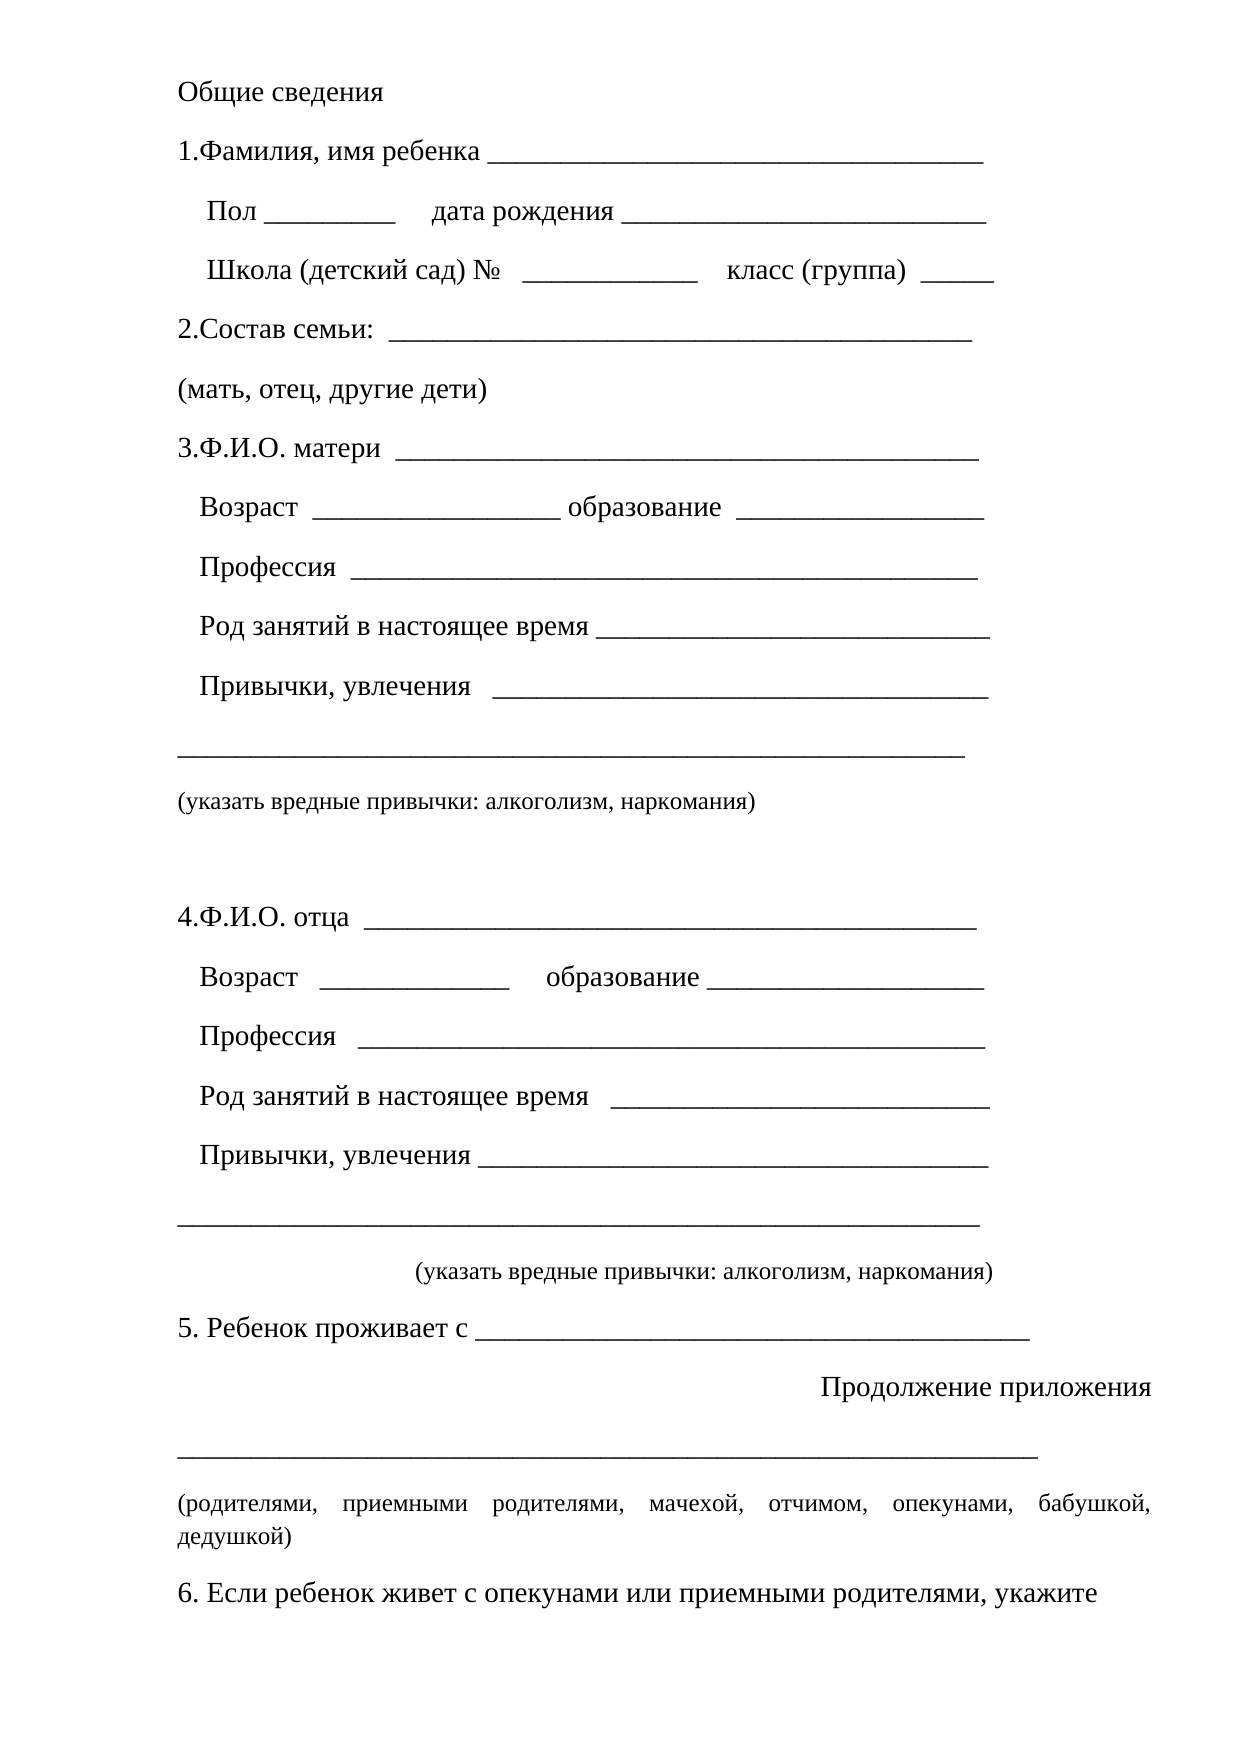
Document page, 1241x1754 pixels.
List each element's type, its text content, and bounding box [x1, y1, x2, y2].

text Общие сведения [177, 74, 1152, 107]
text ___________________________________________________________ [177, 1428, 1152, 1462]
text ______________________________________________________ [177, 727, 1152, 761]
text 1.Фамилия, имя ребенка __________________________________ [177, 133, 1152, 167]
text 3.Ф.И.О. матери ________________________________________ [177, 430, 1152, 464]
text _______________________________________________________ [177, 1196, 1152, 1230]
text 6. Если ребенок живет с опекунами или приемными родителями, укажите [177, 1575, 1152, 1608]
text Школа (детский сад) № ____________ класс (группа) _____ [177, 252, 1152, 286]
text (мать, отец, другие дети) [177, 371, 1152, 404]
text Привычки, увлечения ___________________________________ [177, 1137, 1152, 1171]
text Род занятий в настоящее время __________________________ [177, 1078, 1152, 1111]
text Профессия ___________________________________________ [177, 549, 1152, 582]
text Род занятий в настоящее время ___________________________ [177, 608, 1152, 642]
text 5. Ребенок проживает с ______________________________________ [177, 1310, 1152, 1343]
text 2.Состав семьи: ________________________________________ [177, 311, 1152, 345]
text Возраст _________________ образование _________________ [177, 489, 1152, 523]
text (указать вредные привычки: алкоголизм, наркомания) [177, 786, 1152, 815]
text (указать вредные привычки: алкоголизм, наркомания) [177, 1256, 1152, 1284]
text Продолжение приложения [177, 1369, 1152, 1403]
text Пол _________ дата рождения _________________________ [177, 193, 1152, 226]
text (родителями, приемными родителями, мачехой, отчимом, опекунами, бабушкой, дедушкой) [177, 1488, 1152, 1549]
text 4.Ф.И.О. отца __________________________________________ [177, 899, 1152, 933]
text Привычки, увлечения __________________________________ [177, 668, 1152, 701]
text Профессия ___________________________________________ [177, 1018, 1152, 1052]
text Возраст _____________ образование ___________________ [177, 959, 1152, 992]
